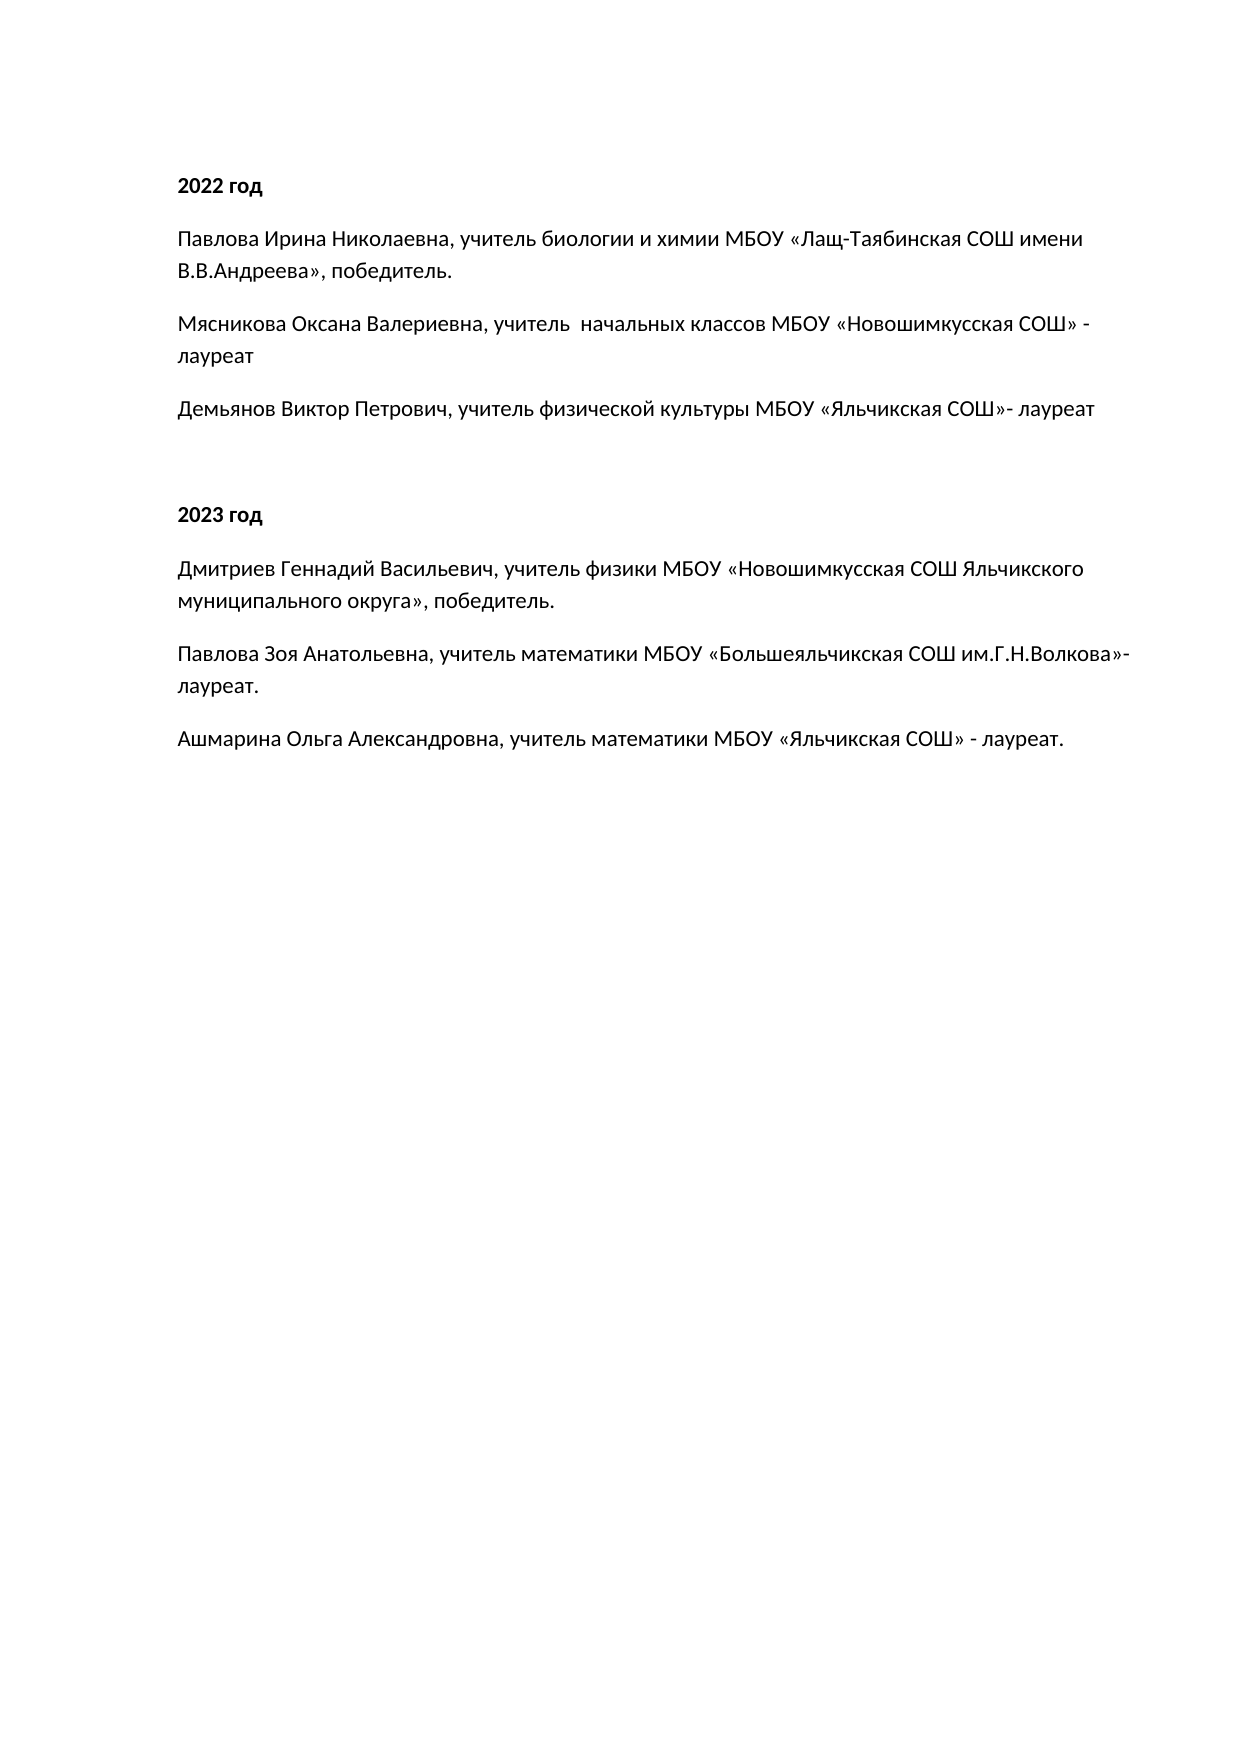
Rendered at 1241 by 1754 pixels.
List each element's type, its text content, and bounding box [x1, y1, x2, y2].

text Демьянов Виктор Петрович, учитель физической культуры МБОУ «Яльчикская СОШ»- лауреат [177, 394, 1152, 423]
text 2023 год [177, 501, 1152, 529]
text Павлова Ирина Николаевна, учитель биологии и химии МБОУ «Лащ-Таябинская СОШ имени В.В.Андреева», победитель. [177, 224, 1152, 284]
text Павлова Зоя Анатольевна, учитель математики МБОУ «Большеяльчикская СОШ им.Г.Н.Волкова»- лауреат. [177, 639, 1152, 699]
text Ашмарина Ольга Александровна, учитель математики МБОУ «Яльчикская СОШ» - лауреат. [177, 724, 1152, 752]
text Мясникова Оксана Валериевна, учитель начальных классов МБОУ «Новошимкусская СОШ» - лауреат [177, 309, 1152, 369]
text 2022 год [177, 171, 1152, 199]
text Дмитриев Геннадий Васильевич, учитель физики МБОУ «Новошимкусская СОШ Яльчикского муниципального округа», победитель. [177, 554, 1152, 614]
